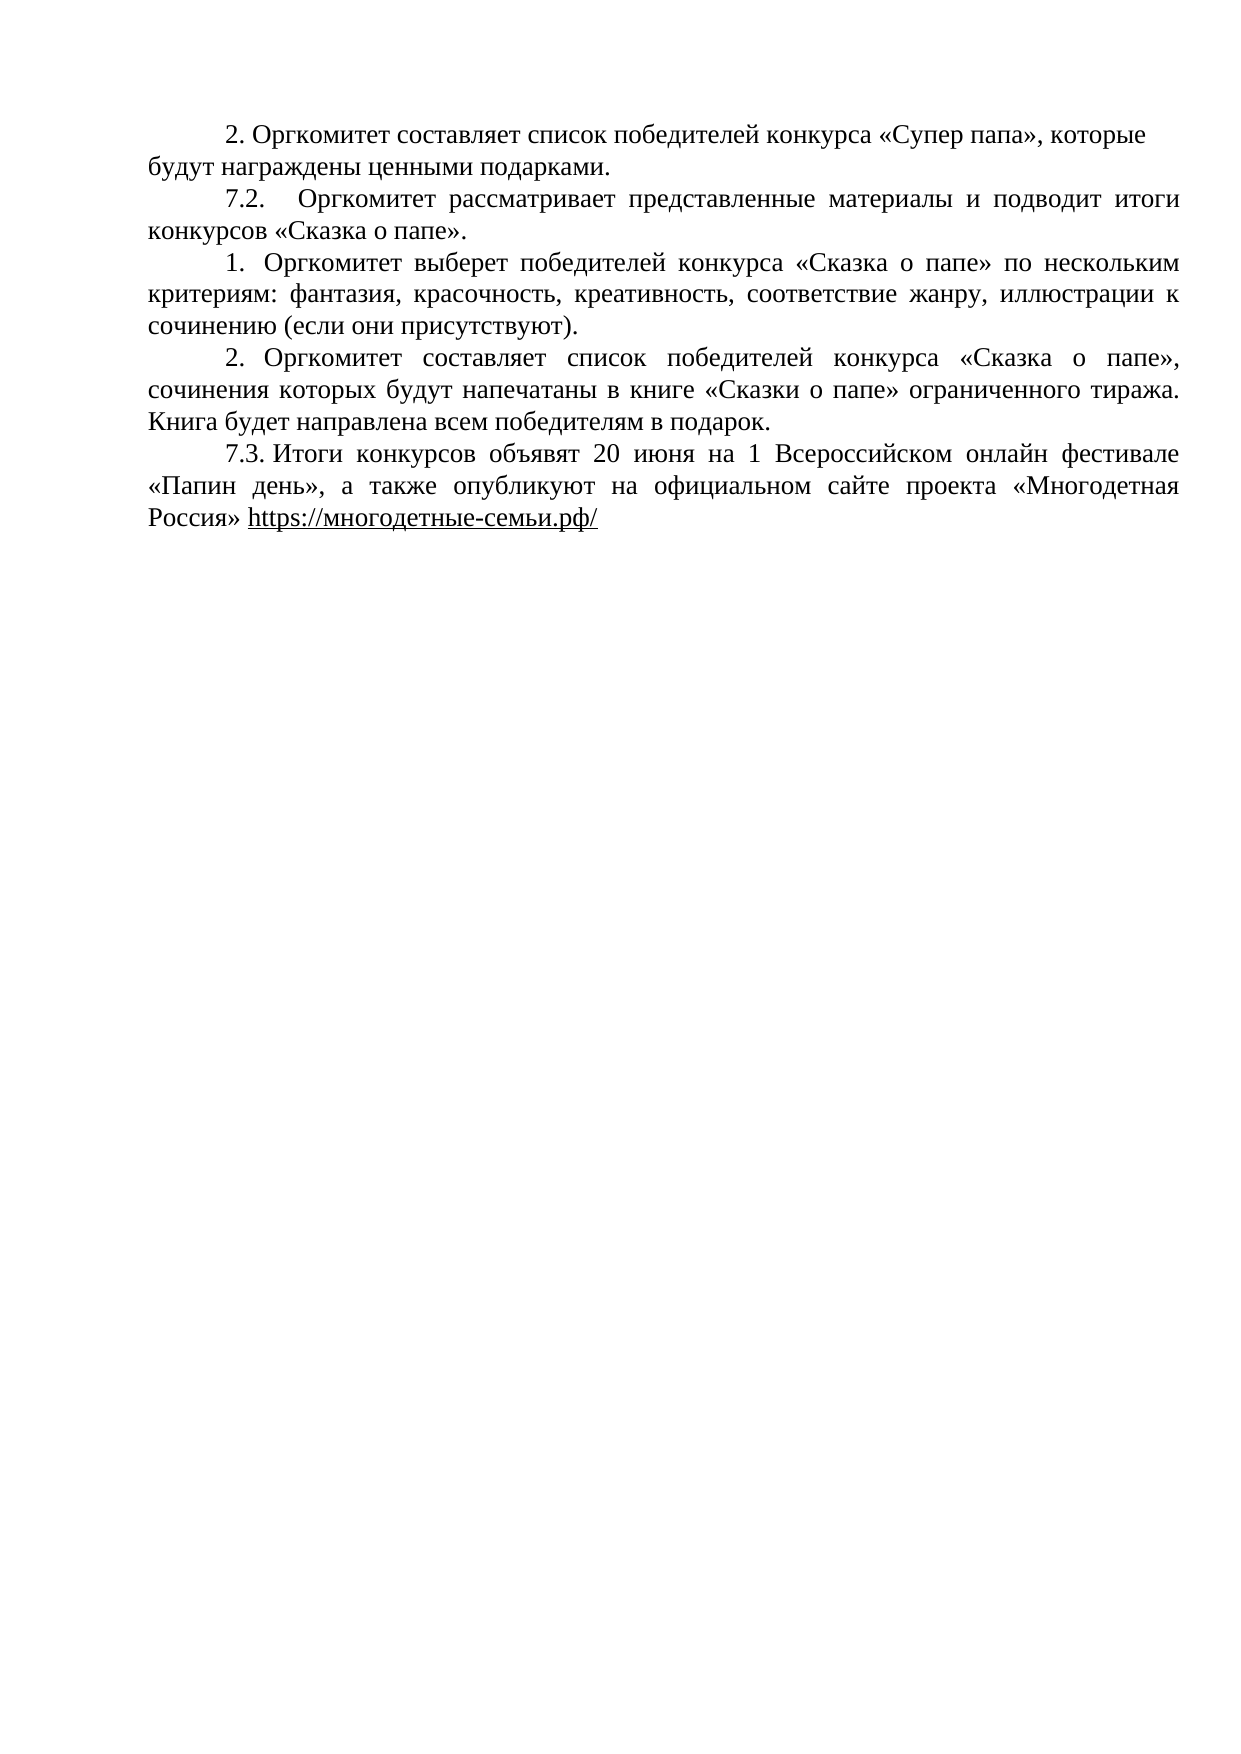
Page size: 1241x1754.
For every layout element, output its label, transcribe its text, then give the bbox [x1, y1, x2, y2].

list Оргкомитет выберет победителей конкурса «Сказка о папе» по нескольким критериям: фантазия, красочность, креативность, соответствие жанру, иллюстрации к сочинению (если они присутствуют). [148, 246, 1181, 341]
list Итоги конкурсов объявят 20 июня на 1 Всероссийском онлайн фестивале «Папин день», а также опубликуют на официальном сайте проекта «Многодетная Россия» https://многодетные-семьи.рф/ [148, 437, 1181, 532]
list Оргкомитет рассматривает представленные материалы и подводит итоги конкурсов «Сказка о папе». [148, 182, 1181, 246]
list Оргкомитет составляет список победителей конкурса «Сказка о папе», сочинения которых будут напечатаны в книге «Сказки о папе» ограниченного тиража. Книга будет направлена всем победителям в подарок. [148, 341, 1181, 437]
text 2. Оргкомитет составляет список победителей конкурса «Супер папа», которые будут награждены ценными подарками. [148, 118, 1181, 182]
